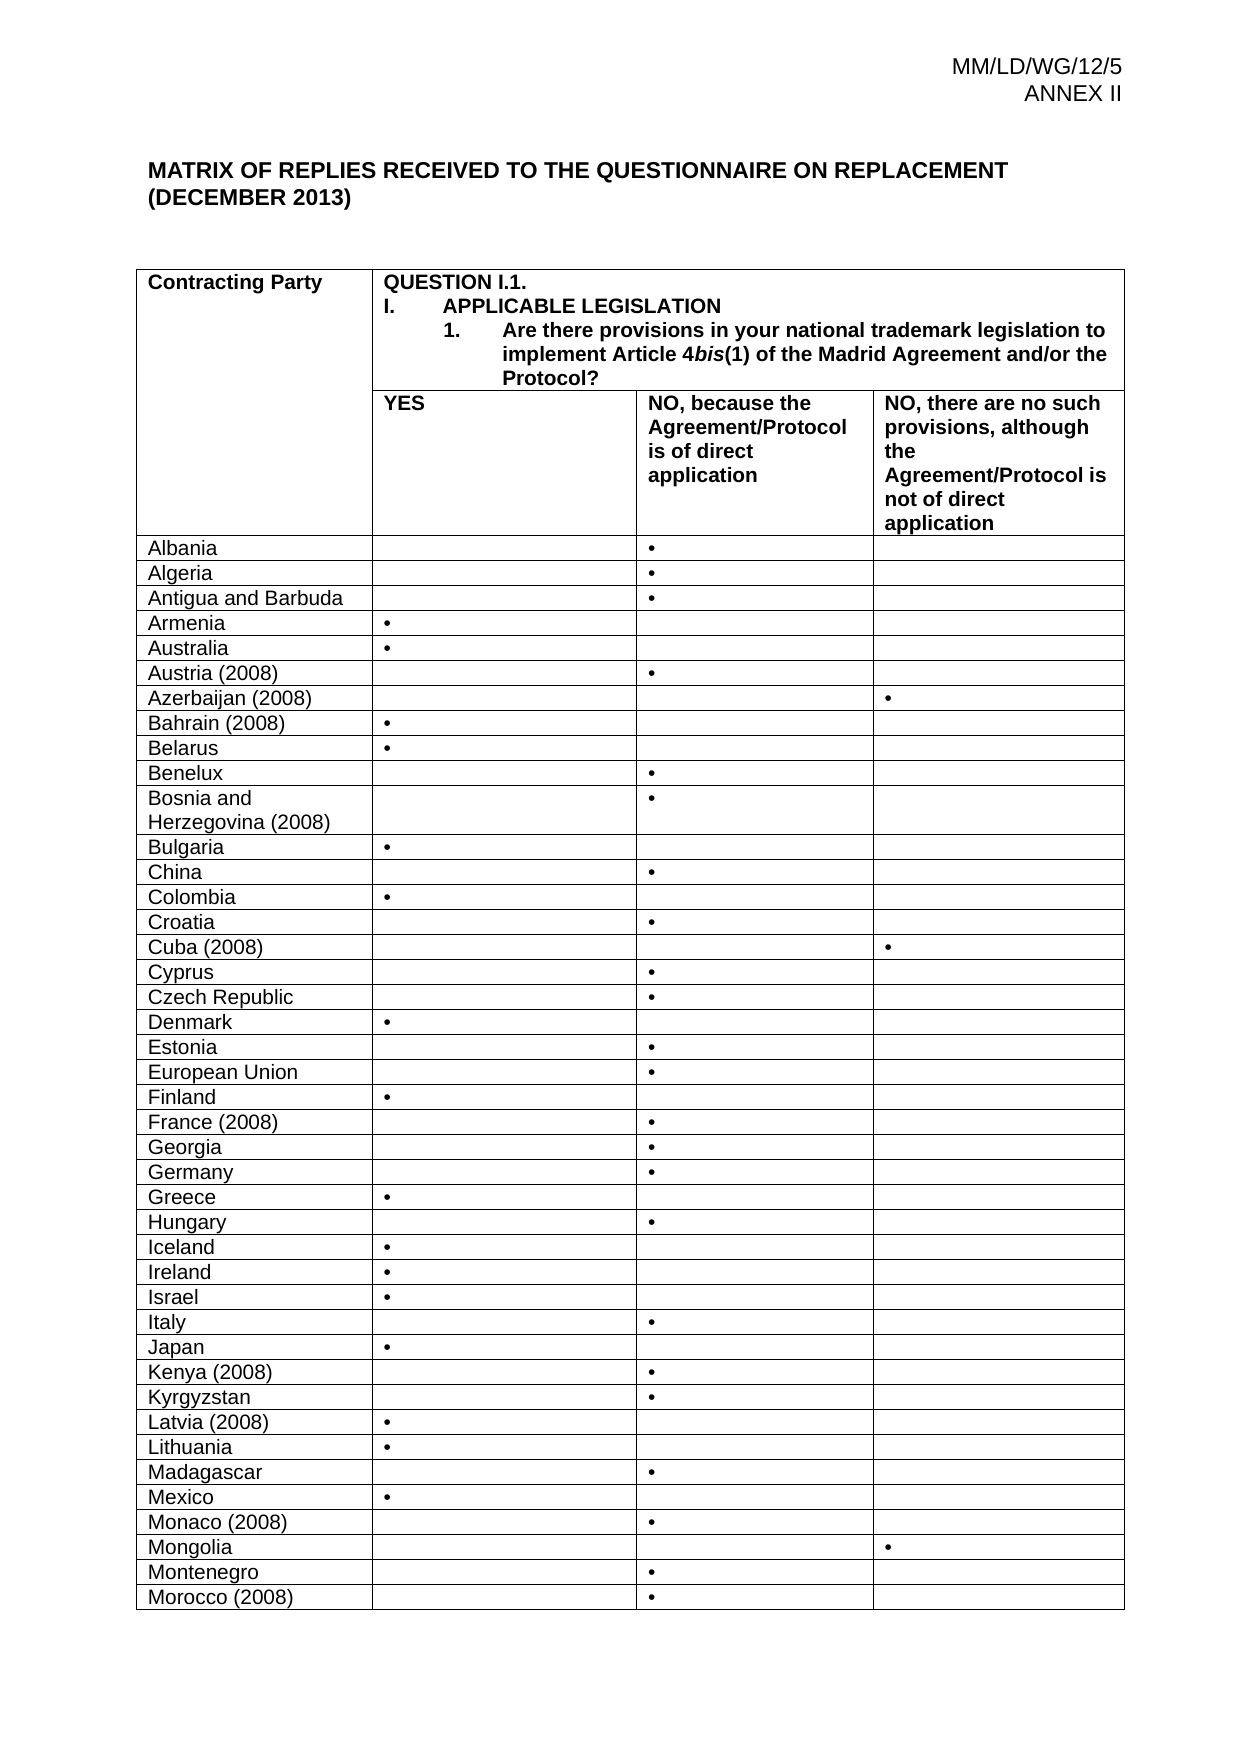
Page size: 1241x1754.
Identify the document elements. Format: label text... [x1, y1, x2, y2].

table_cell [874, 1585, 1124, 1608]
table_cell [373, 1360, 636, 1383]
table_cell • [637, 561, 873, 584]
table_cell [637, 885, 873, 908]
table_cell • [373, 1435, 636, 1458]
table_cell Albania [137, 536, 372, 559]
table_cell [637, 636, 873, 659]
table_cell • [637, 1585, 873, 1608]
table_cell • [373, 1285, 636, 1308]
table_cell Germany [137, 1160, 372, 1183]
table_cell [637, 711, 873, 734]
table_cell [637, 1485, 873, 1508]
table_cell [373, 786, 636, 833]
table_cell • [874, 686, 1124, 709]
table_cell [874, 885, 1124, 908]
table_cell [373, 1460, 636, 1483]
table_cell Montenegro [137, 1560, 372, 1583]
table_cell Bahrain (2008) [137, 711, 372, 734]
table_cell [874, 1335, 1124, 1358]
table_cell Benelux [137, 761, 372, 784]
table_cell [637, 935, 873, 958]
table_cell Azerbaijan (2008) [137, 686, 372, 709]
table_cell [874, 985, 1124, 1008]
table_cell [373, 1210, 636, 1233]
table_cell [373, 761, 636, 784]
table_cell [637, 1185, 873, 1208]
table_cell [874, 960, 1124, 983]
table_cell Kenya (2008) [137, 1360, 372, 1383]
table_cell Mexico [137, 1485, 372, 1508]
table_cell [373, 910, 636, 933]
table_cell [373, 1510, 636, 1533]
table_cell Iceland [137, 1235, 372, 1258]
table_cell [874, 661, 1124, 684]
table_cell [373, 1310, 636, 1333]
table_cell [637, 1235, 873, 1258]
table_cell [874, 910, 1124, 933]
table_cell • [637, 1110, 873, 1133]
table_cell • [373, 1260, 636, 1283]
table_cell Kyrgyzstan [137, 1385, 372, 1408]
table_cell Japan [137, 1335, 372, 1358]
table_cell • [637, 910, 873, 933]
table_cell [637, 1335, 873, 1358]
table_cell [637, 686, 873, 709]
table_cell [874, 611, 1124, 634]
table_cell [373, 661, 636, 684]
table_cell • [373, 711, 636, 734]
table_cell [874, 1560, 1124, 1583]
table_cell • [637, 786, 873, 833]
table_cell [874, 1110, 1124, 1133]
table_cell [373, 536, 636, 559]
table_cell • [373, 1410, 636, 1433]
table_cell • [373, 1010, 636, 1033]
table_cell Denmark [137, 1010, 372, 1033]
table_cell Algeria [137, 561, 372, 584]
table_cell [874, 1235, 1124, 1258]
table_cell Madagascar [137, 1460, 372, 1483]
table_cell • [637, 761, 873, 784]
table_cell • [373, 636, 636, 659]
table_cell [874, 1185, 1124, 1208]
table_cell • [874, 1535, 1124, 1558]
table_cell • [373, 611, 636, 634]
table_cell • [637, 1060, 873, 1083]
table_cell Cuba (2008) [137, 935, 372, 958]
table_cell [637, 1285, 873, 1308]
table_cell [637, 1410, 873, 1433]
table_cell [373, 1060, 636, 1083]
subtitle Matrix of Replies received to the questionnaire on replacement (december 2013) [148, 157, 1122, 210]
table_cell European Union [137, 1060, 372, 1083]
table_cell [874, 1160, 1124, 1183]
table_cell • [637, 586, 873, 609]
table_cell Hungary [137, 1210, 372, 1233]
table_cell [373, 1110, 636, 1133]
table_cell YES [373, 391, 636, 534]
table_cell Armenia [137, 611, 372, 634]
table_cell [874, 711, 1124, 734]
table_cell [373, 935, 636, 958]
table_cell [874, 761, 1124, 784]
table_cell [874, 1135, 1124, 1158]
table_cell • [637, 536, 873, 559]
table_cell [637, 835, 873, 858]
table_cell • [637, 860, 873, 883]
table_cell [874, 561, 1124, 584]
table_cell Finland [137, 1085, 372, 1108]
table_cell Latvia (2008) [137, 1410, 372, 1433]
table_cell [874, 1385, 1124, 1408]
table_cell [874, 1035, 1124, 1058]
table_cell [874, 1085, 1124, 1108]
table_cell • [637, 1560, 873, 1583]
table_cell Belarus [137, 736, 372, 759]
table_cell [874, 1010, 1124, 1033]
table_cell • [637, 960, 873, 983]
table_cell [373, 985, 636, 1008]
table_cell • [637, 661, 873, 684]
table_cell NO, because the Agreement/Protocol is of direct application [637, 391, 873, 534]
table_cell • [637, 1210, 873, 1233]
table_cell Lithuania [137, 1435, 372, 1458]
table_cell [874, 1460, 1124, 1483]
table_cell [373, 561, 636, 584]
table_cell [637, 1085, 873, 1108]
table_cell • [373, 1235, 636, 1258]
table_cell [874, 860, 1124, 883]
table_cell NO, there are no such provisions, although the Agreement/Protocol is not of direct application [874, 391, 1124, 534]
table_cell • [373, 1085, 636, 1108]
table_cell [373, 1560, 636, 1583]
table_cell [637, 1535, 873, 1558]
table_cell [637, 736, 873, 759]
table_cell Mongolia [137, 1535, 372, 1558]
table_cell France (2008) [137, 1110, 372, 1133]
table_cell [373, 960, 636, 983]
table_cell • [637, 1360, 873, 1383]
table_cell • [637, 985, 873, 1008]
table_cell [874, 586, 1124, 609]
table_cell [874, 636, 1124, 659]
table_cell Israel [137, 1285, 372, 1308]
table_cell • [874, 935, 1124, 958]
table_cell [874, 786, 1124, 833]
table_cell [373, 1385, 636, 1408]
table_cell • [637, 1460, 873, 1483]
table_cell Antigua and Barbuda [137, 586, 372, 609]
table_cell Australia [137, 636, 372, 659]
table_cell Bulgaria [137, 835, 372, 858]
table_cell • [637, 1160, 873, 1183]
table_cell • [373, 736, 636, 759]
table_cell [874, 1485, 1124, 1508]
table_cell [874, 1435, 1124, 1458]
table_cell Greece [137, 1185, 372, 1208]
table_cell [874, 1410, 1124, 1433]
table_cell Czech Republic [137, 985, 372, 1008]
table_cell [373, 1585, 636, 1608]
table_cell • [637, 1510, 873, 1533]
table_cell • [373, 1335, 636, 1358]
table_header Contracting Party [137, 270, 372, 534]
table_cell Austria (2008) [137, 661, 372, 684]
table_cell Italy [137, 1310, 372, 1333]
table_cell Morocco (2008) [137, 1585, 372, 1608]
table_cell Cyprus [137, 960, 372, 983]
table_cell [637, 1435, 873, 1458]
table_cell [373, 1160, 636, 1183]
table_cell Estonia [137, 1035, 372, 1058]
table_cell [373, 1135, 636, 1158]
table_cell • [637, 1385, 873, 1408]
table_cell • [373, 885, 636, 908]
table_cell • [637, 1035, 873, 1058]
table_cell Georgia [137, 1135, 372, 1158]
table_cell • [637, 1310, 873, 1333]
table_cell China [137, 860, 372, 883]
table_cell Croatia [137, 910, 372, 933]
table_cell Bosnia and Herzegovina (2008) [137, 786, 372, 833]
table_cell [373, 586, 636, 609]
table_cell [874, 536, 1124, 559]
table_header QUESTION I.1. I. APPLICABLE LEGISLATION 1. Are there provisions in your national trademark legislation to implement Article 4bis(1) of the Madrid Agreement and/or the Protocol? [373, 270, 1124, 390]
table_cell [637, 611, 873, 634]
table_cell • [637, 1135, 873, 1158]
table_cell • [373, 1485, 636, 1508]
table_cell [874, 835, 1124, 858]
table_cell [637, 1010, 873, 1033]
table_cell Ireland [137, 1260, 372, 1283]
table_cell [373, 1535, 636, 1558]
table_cell [874, 1510, 1124, 1533]
table_cell [874, 1210, 1124, 1233]
table_cell [874, 1360, 1124, 1383]
table_cell [874, 736, 1124, 759]
table_cell [637, 1260, 873, 1283]
table_cell Monaco (2008) [137, 1510, 372, 1533]
table_cell • [373, 835, 636, 858]
table_cell [373, 860, 636, 883]
table_cell Colombia [137, 885, 372, 908]
table_cell [373, 1035, 636, 1058]
table_cell [874, 1060, 1124, 1083]
table_cell [373, 686, 636, 709]
table_cell [874, 1310, 1124, 1333]
table_cell • [373, 1185, 636, 1208]
table_cell [874, 1285, 1124, 1308]
table_cell [874, 1260, 1124, 1283]
